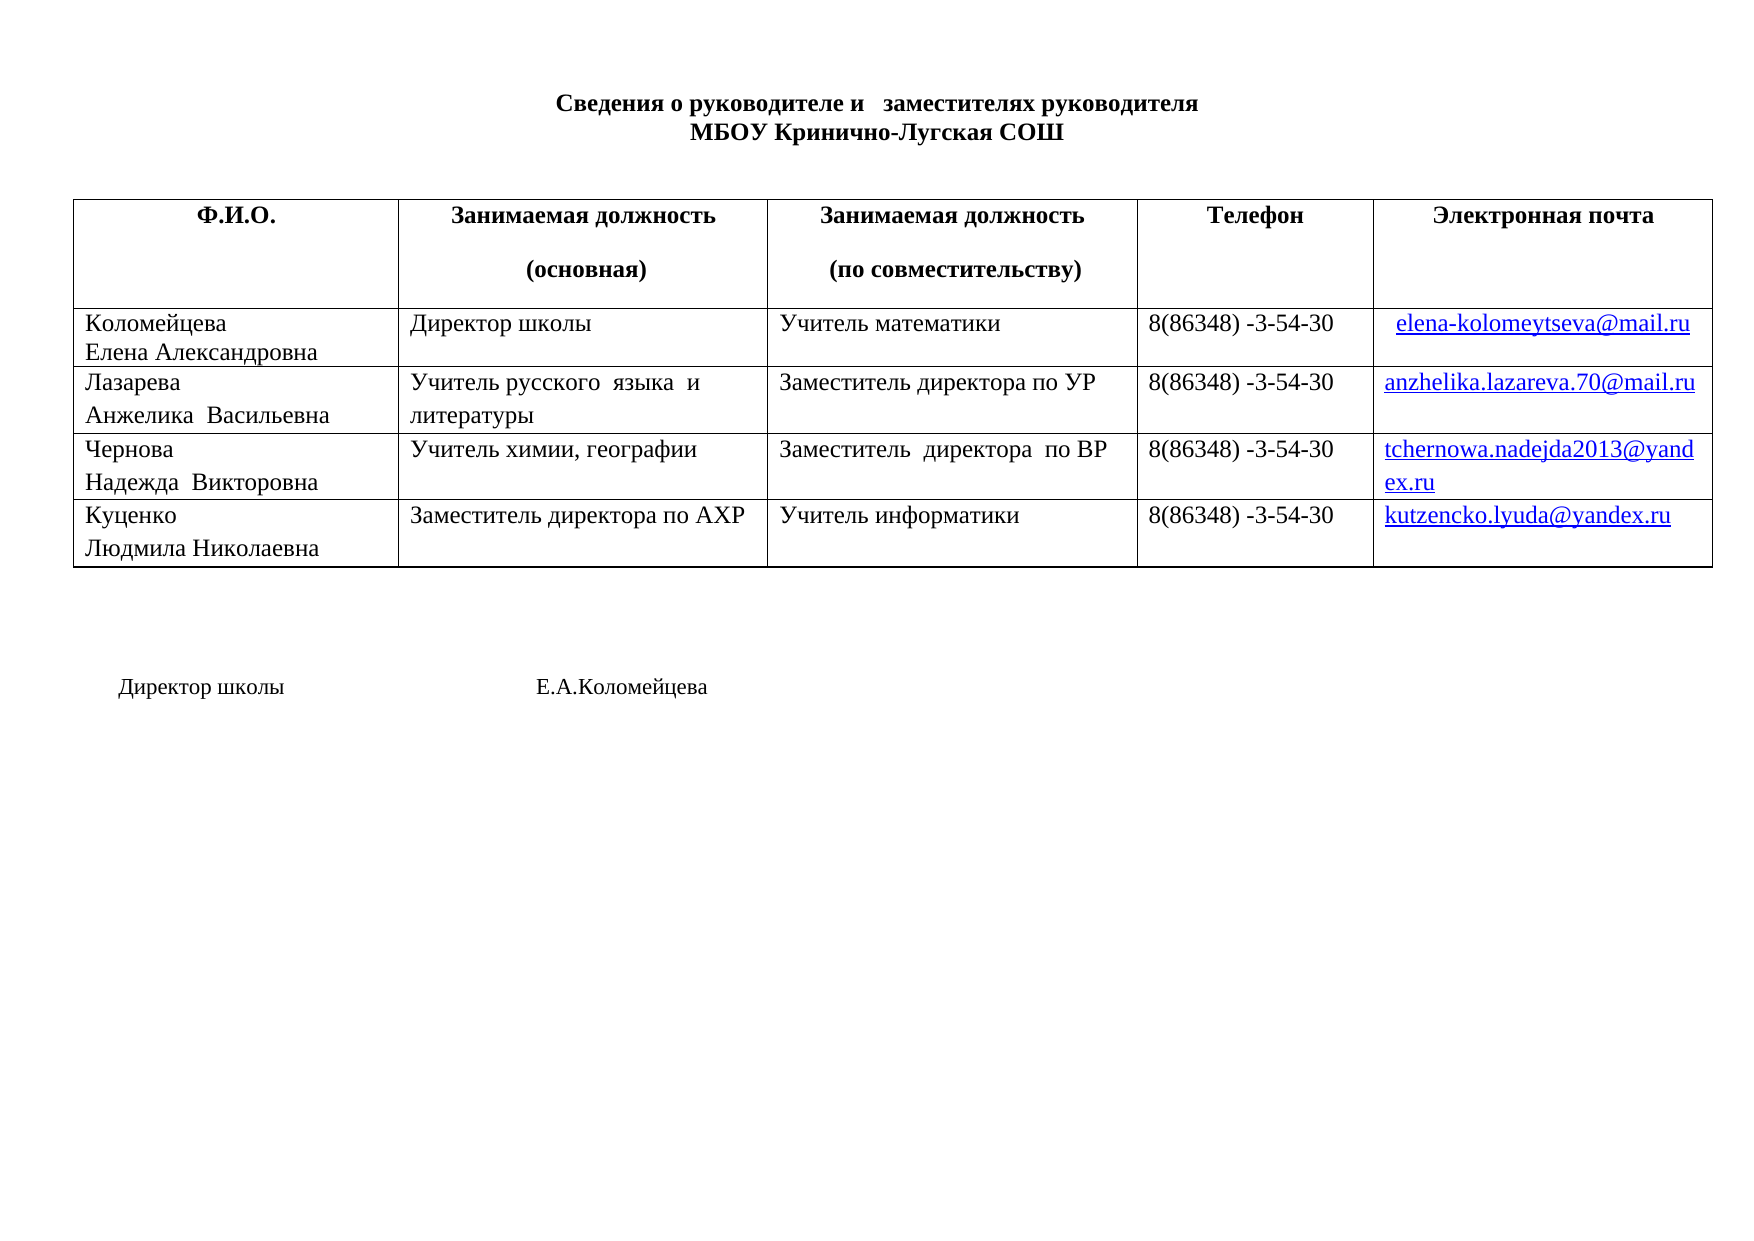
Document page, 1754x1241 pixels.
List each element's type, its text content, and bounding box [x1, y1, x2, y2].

table_cell elena-kolomeytseva@mail.ru [1374, 309, 1712, 366]
table_cell Заместитель директора по ВР [768, 434, 1137, 499]
text Директор школы Е.А.Коломейцева [118, 673, 1636, 700]
table_cell anzhelika.lazareva.70@mail.ru [1374, 367, 1712, 433]
text МБОУ Кринично-Лугская СОШ [118, 117, 1636, 146]
table_cell kutzencko.lyuda@yandex.ru [1374, 500, 1712, 566]
table_cell Коломейцева Елена Александровна [74, 309, 398, 366]
table_cell Лазарева Анжелика Васильевна [74, 367, 398, 433]
table_header Занимаемая должность (основная) [399, 200, 767, 307]
table_cell 8(86348) -3-54-30 [1138, 500, 1373, 566]
table_cell Заместитель директора по УР [768, 367, 1137, 433]
table_cell 8(86348) -3-54-30 [1138, 434, 1373, 499]
table_cell Учитель русского языка и литературы [399, 367, 767, 433]
text Сведения о руководителе и заместителях руководителя [118, 88, 1636, 117]
table_cell tchernowa.nadejda2013@yandex.ru [1374, 434, 1712, 499]
table_cell Учитель информатики [768, 500, 1137, 566]
table_cell Учитель математики [768, 309, 1137, 366]
table_cell Куценко Людмила Николаевна [74, 500, 398, 566]
table_header Ф.И.О. [74, 200, 398, 307]
table_cell Заместитель директора по АХР [399, 500, 767, 566]
table_cell Директор школы [399, 309, 767, 366]
table_header Электронная почта [1374, 200, 1712, 307]
table_cell Чернова Надежда Викторовна [74, 434, 398, 499]
table_cell 8(86348) -3-54-30 [1138, 309, 1373, 366]
table_cell 8(86348) -3-54-30 [1138, 367, 1373, 433]
table_header Телефон [1138, 200, 1373, 307]
table_cell Учитель химии, географии [399, 434, 767, 499]
table_header Занимаемая должность (по совместительству) [768, 200, 1137, 307]
